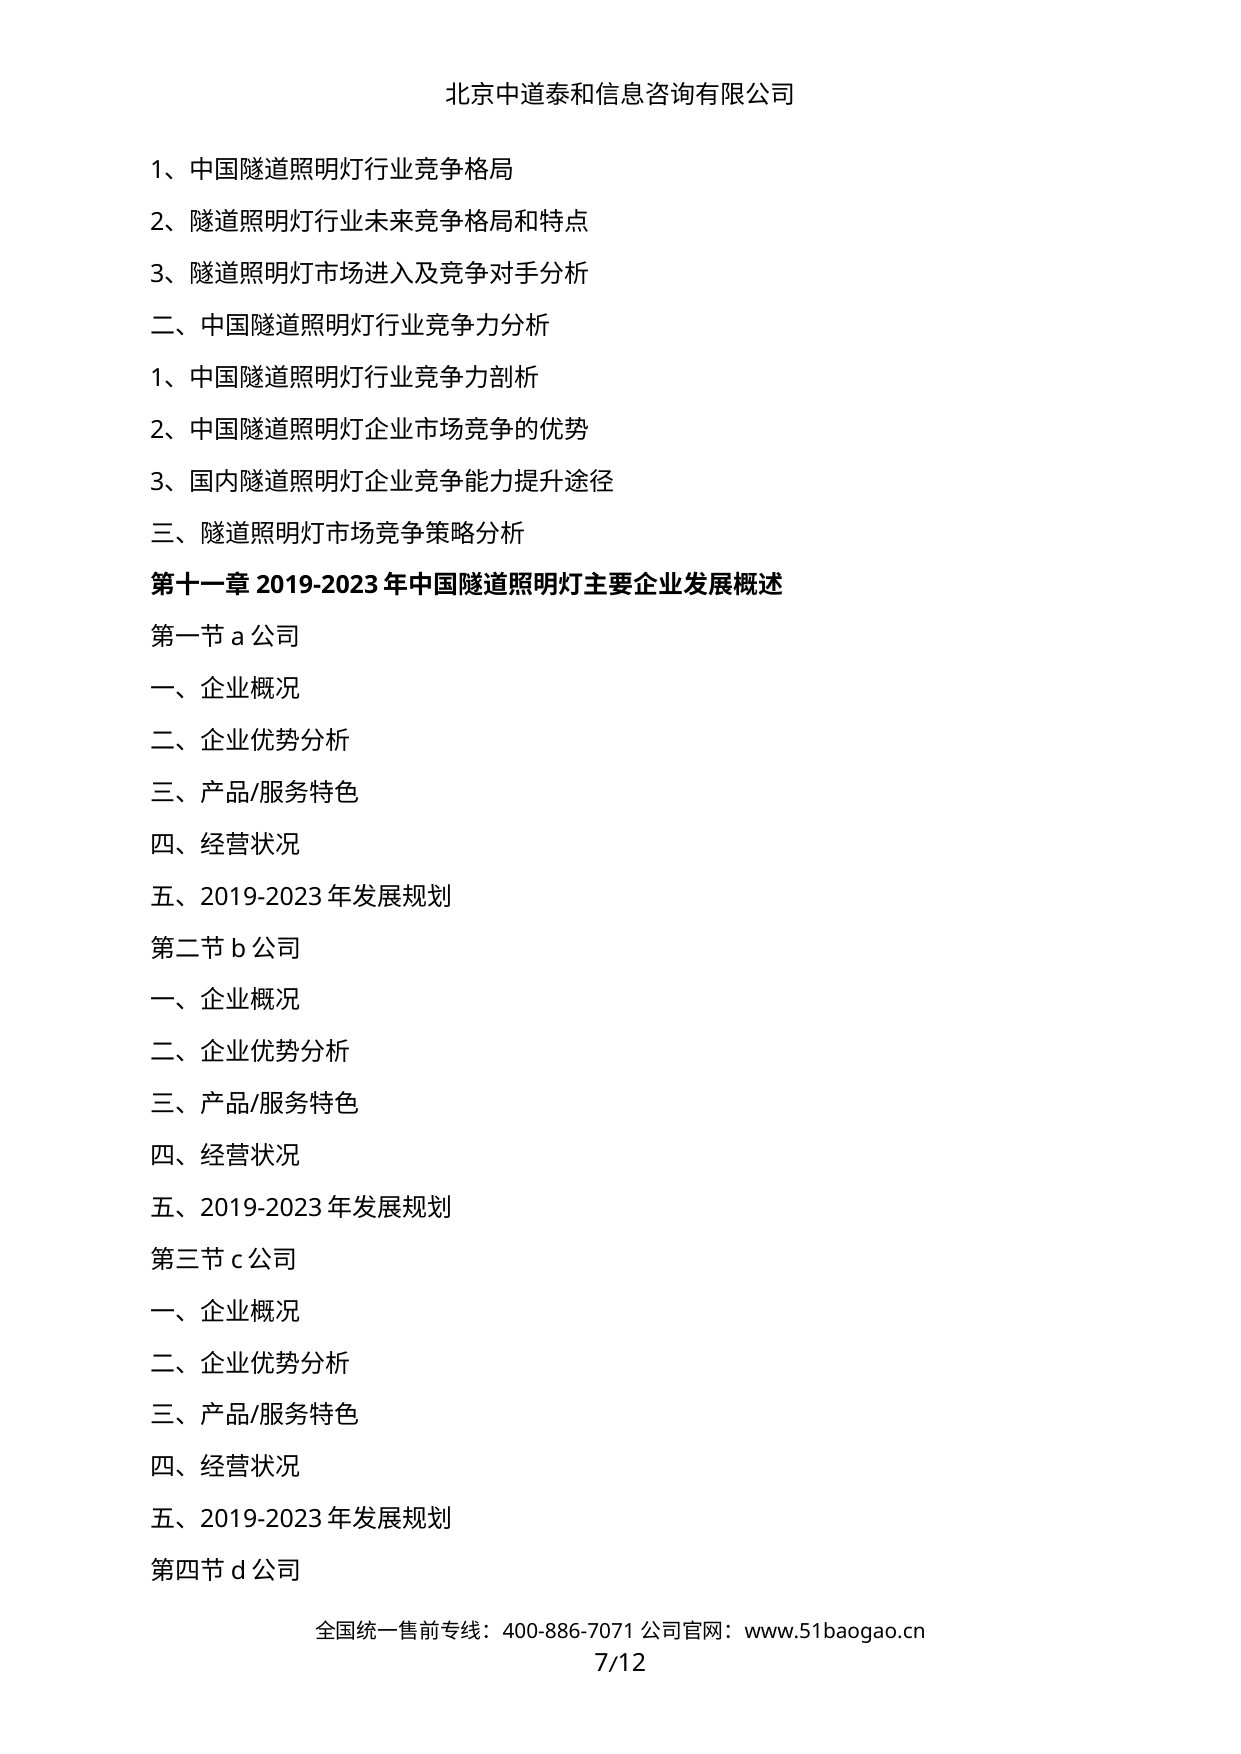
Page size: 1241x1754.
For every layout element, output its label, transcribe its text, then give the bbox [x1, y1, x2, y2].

text 三、产品/服务特色 [150, 1395, 1090, 1431]
text 五、2019-2023年发展规划 [150, 876, 1090, 912]
text 二、中国隧道照明灯行业竞争力分析 [150, 306, 1090, 342]
text 三、产品/服务特色 [150, 772, 1090, 809]
text 1、中国隧道照明灯行业竞争力剖析 [150, 357, 1090, 394]
text 3、国内隧道照明灯企业竞争能力提升途径 [150, 461, 1090, 497]
text 四、经营状况 [150, 1136, 1090, 1172]
text 第十一章 2019-2023年中国隧道照明灯主要企业发展概述 [150, 565, 1090, 601]
text 五、2019-2023年发展规划 [150, 1499, 1090, 1535]
text 2、隧道照明灯行业未来竞争格局和特点 [150, 202, 1090, 238]
text 第二节 b公司 [150, 928, 1090, 964]
text 第一节 a公司 [150, 617, 1090, 653]
text 三、产品/服务特色 [150, 1084, 1090, 1120]
text 2、中国隧道照明灯企业市场竞争的优势 [150, 409, 1090, 446]
text 一、企业概况 [150, 980, 1090, 1016]
text 四、经营状况 [150, 824, 1090, 861]
text 第四节 d公司 [150, 1551, 1090, 1587]
text 一、企业概况 [150, 1291, 1090, 1327]
text 一、企业概况 [150, 669, 1090, 705]
text 二、企业优势分析 [150, 1343, 1090, 1379]
text 二、企业优势分析 [150, 1032, 1090, 1068]
text 三、隧道照明灯市场竞争策略分析 [150, 513, 1090, 549]
text 五、2019-2023年发展规划 [150, 1187, 1090, 1224]
text 第三节 c公司 [150, 1239, 1090, 1276]
text 3、隧道照明灯市场进入及竞争对手分析 [150, 254, 1090, 290]
text 二、企业优势分析 [150, 721, 1090, 757]
text 四、经营状况 [150, 1447, 1090, 1483]
text 1、中国隧道照明灯行业竞争格局 [150, 150, 1090, 186]
